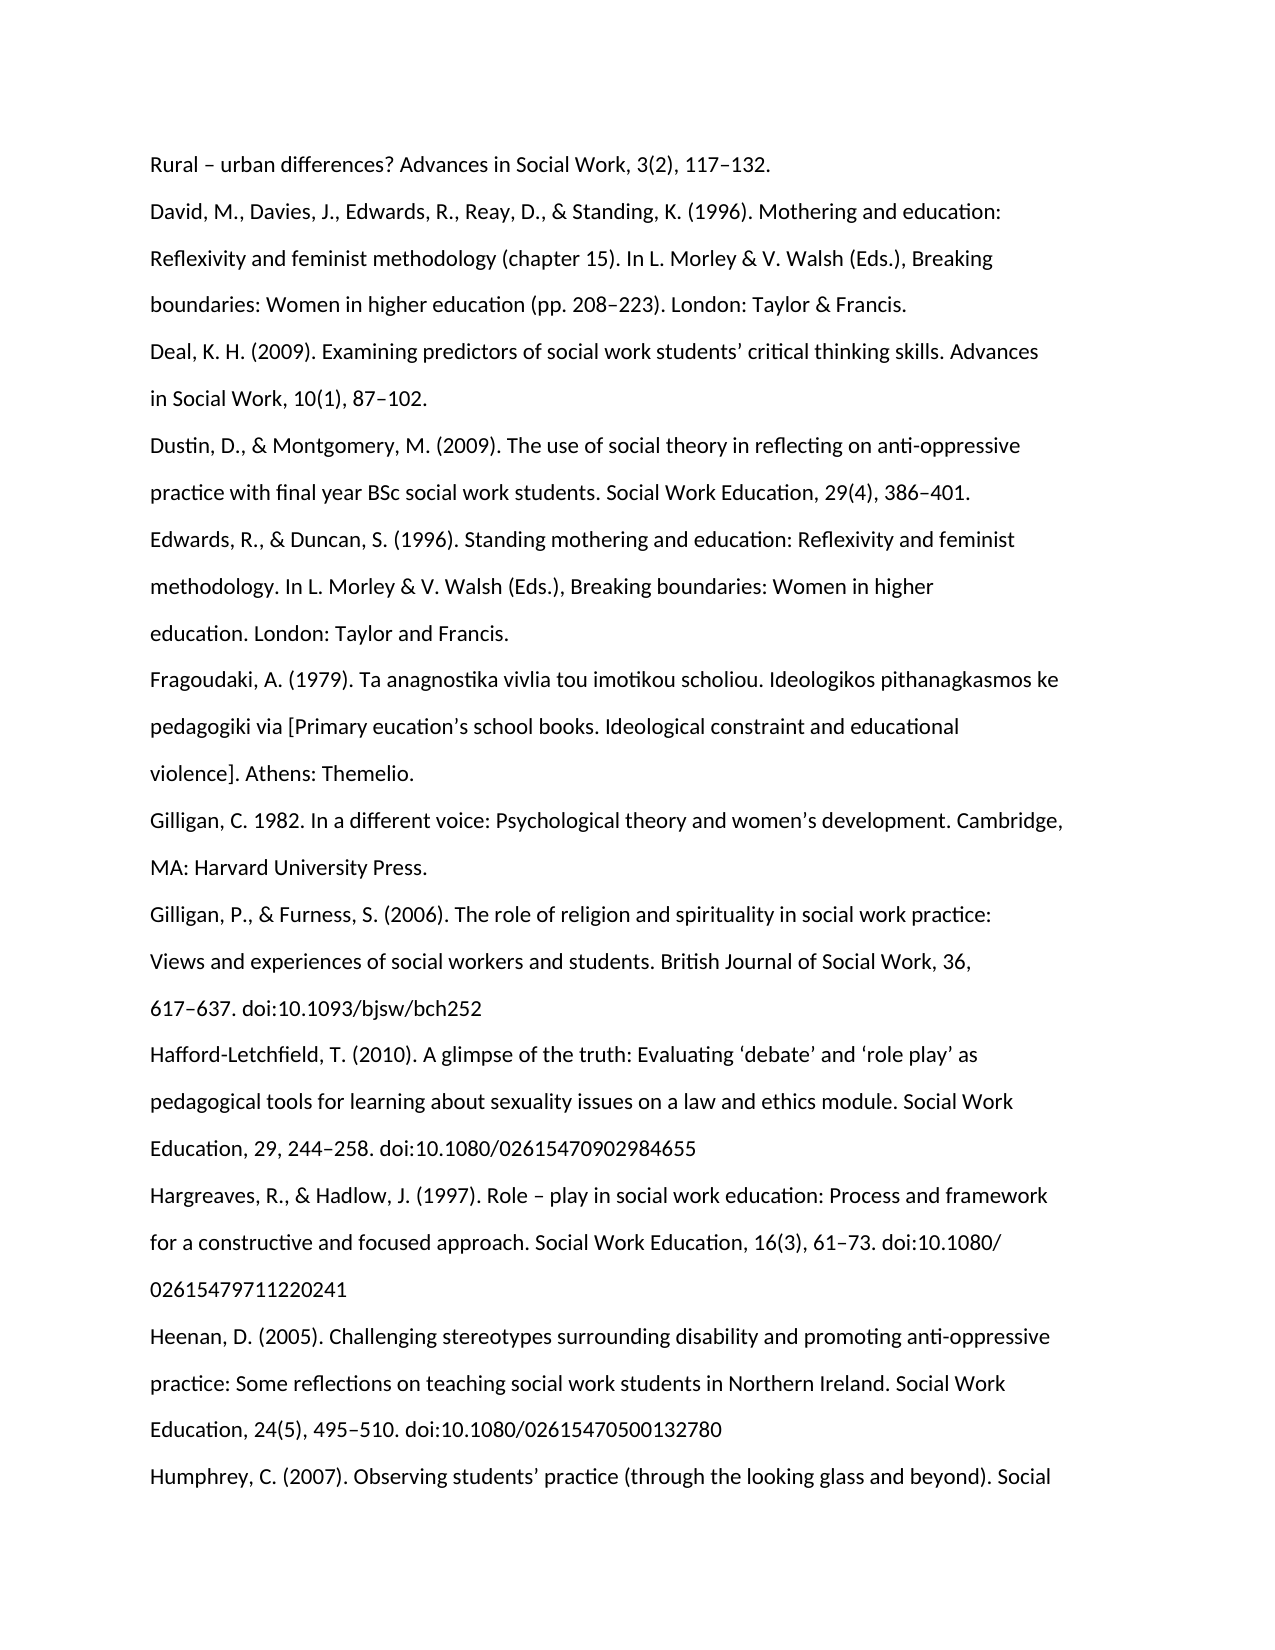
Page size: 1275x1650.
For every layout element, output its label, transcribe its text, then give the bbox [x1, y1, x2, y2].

text methodology. In L. Morley & V. Walsh (Eds.), Breaking boundaries: Women in higher [150, 572, 1125, 600]
text Education, 24(5), 495–510. doi:10.1080/02615470500132780 [150, 1416, 1125, 1444]
text pedagogical tools for learning about sexuality issues on a law and ethics module. Social Work [150, 1087, 1125, 1116]
text Gilligan, C. 1982. In a different voice: Psychological theory and women’s development. Cambridge, [150, 806, 1125, 834]
text practice: Some reflections on teaching social work students in Northern Ireland. Social Work [150, 1369, 1125, 1397]
text Humphrey, C. (2007). Observing students’ practice (through the looking glass and beyond). Social [150, 1462, 1125, 1491]
text pedagogiki via [Primary eucation’s school books. Ideological constraint and educational [150, 712, 1125, 741]
text Rural – urban differences? Advances in Social Work, 3(2), 117–132. [150, 150, 1125, 178]
text in Social Work, 10(1), 87–102. [150, 384, 1125, 412]
text education. London: Taylor and Francis. [150, 619, 1125, 647]
text Dustin, D., & Montgomery, M. (2009). The use of social theory in reflecting on anti-oppressive [150, 431, 1125, 459]
text 617–637. doi:10.1093/bjsw/bch252 [150, 994, 1125, 1022]
text Edwards, R., & Duncan, S. (1996). Standing mothering and education: Reflexivity and feminist [150, 525, 1125, 553]
text Views and experiences of social workers and students. British Journal of Social Work, 36, [150, 947, 1125, 975]
text violence]. Athens: Themelio. [150, 759, 1125, 787]
text Reflexivity and feminist methodology (chapter 15). In L. Morley & V. Walsh (Eds.), Breaking [150, 244, 1125, 272]
text 02615479711220241 [150, 1275, 1125, 1303]
text practice with final year BSc social work students. Social Work Education, 29(4), 386–401. [150, 478, 1125, 506]
text MA: Harvard University Press. [150, 853, 1125, 881]
text Deal, K. H. (2009). Examining predictors of social work students’ critical thinking skills. Advances [150, 337, 1125, 366]
text Gilligan, P., & Furness, S. (2006). The role of religion and spirituality in social work practice: [150, 900, 1125, 928]
text Heenan, D. (2005). Challenging stereotypes surrounding disability and promoting anti-oppressive [150, 1322, 1125, 1350]
text Fragoudaki, A. (1979). Ta anagnostika vivlia tou imotikou scholiou. Ideologikos pithanagkasmos ke [150, 666, 1125, 694]
text for a constructive and focused approach. Social Work Education, 16(3), 61–73. doi:10.1080/ [150, 1228, 1125, 1256]
text David, M., Davies, J., Edwards, R., Reay, D., & Standing, K. (1996). Mothering and education: [150, 197, 1125, 225]
text boundaries: Women in higher education (pp. 208–223). London: Taylor & Francis. [150, 291, 1125, 319]
text Education, 29, 244–258. doi:10.1080/02615470902984655 [150, 1134, 1125, 1162]
text Hafford-Letchfield, T. (2010). A glimpse of the truth: Evaluating ‘debate’ and ‘role play’ as [150, 1041, 1125, 1069]
text Hargreaves, R., & Hadlow, J. (1997). Role – play in social work education: Process and framework [150, 1181, 1125, 1209]
